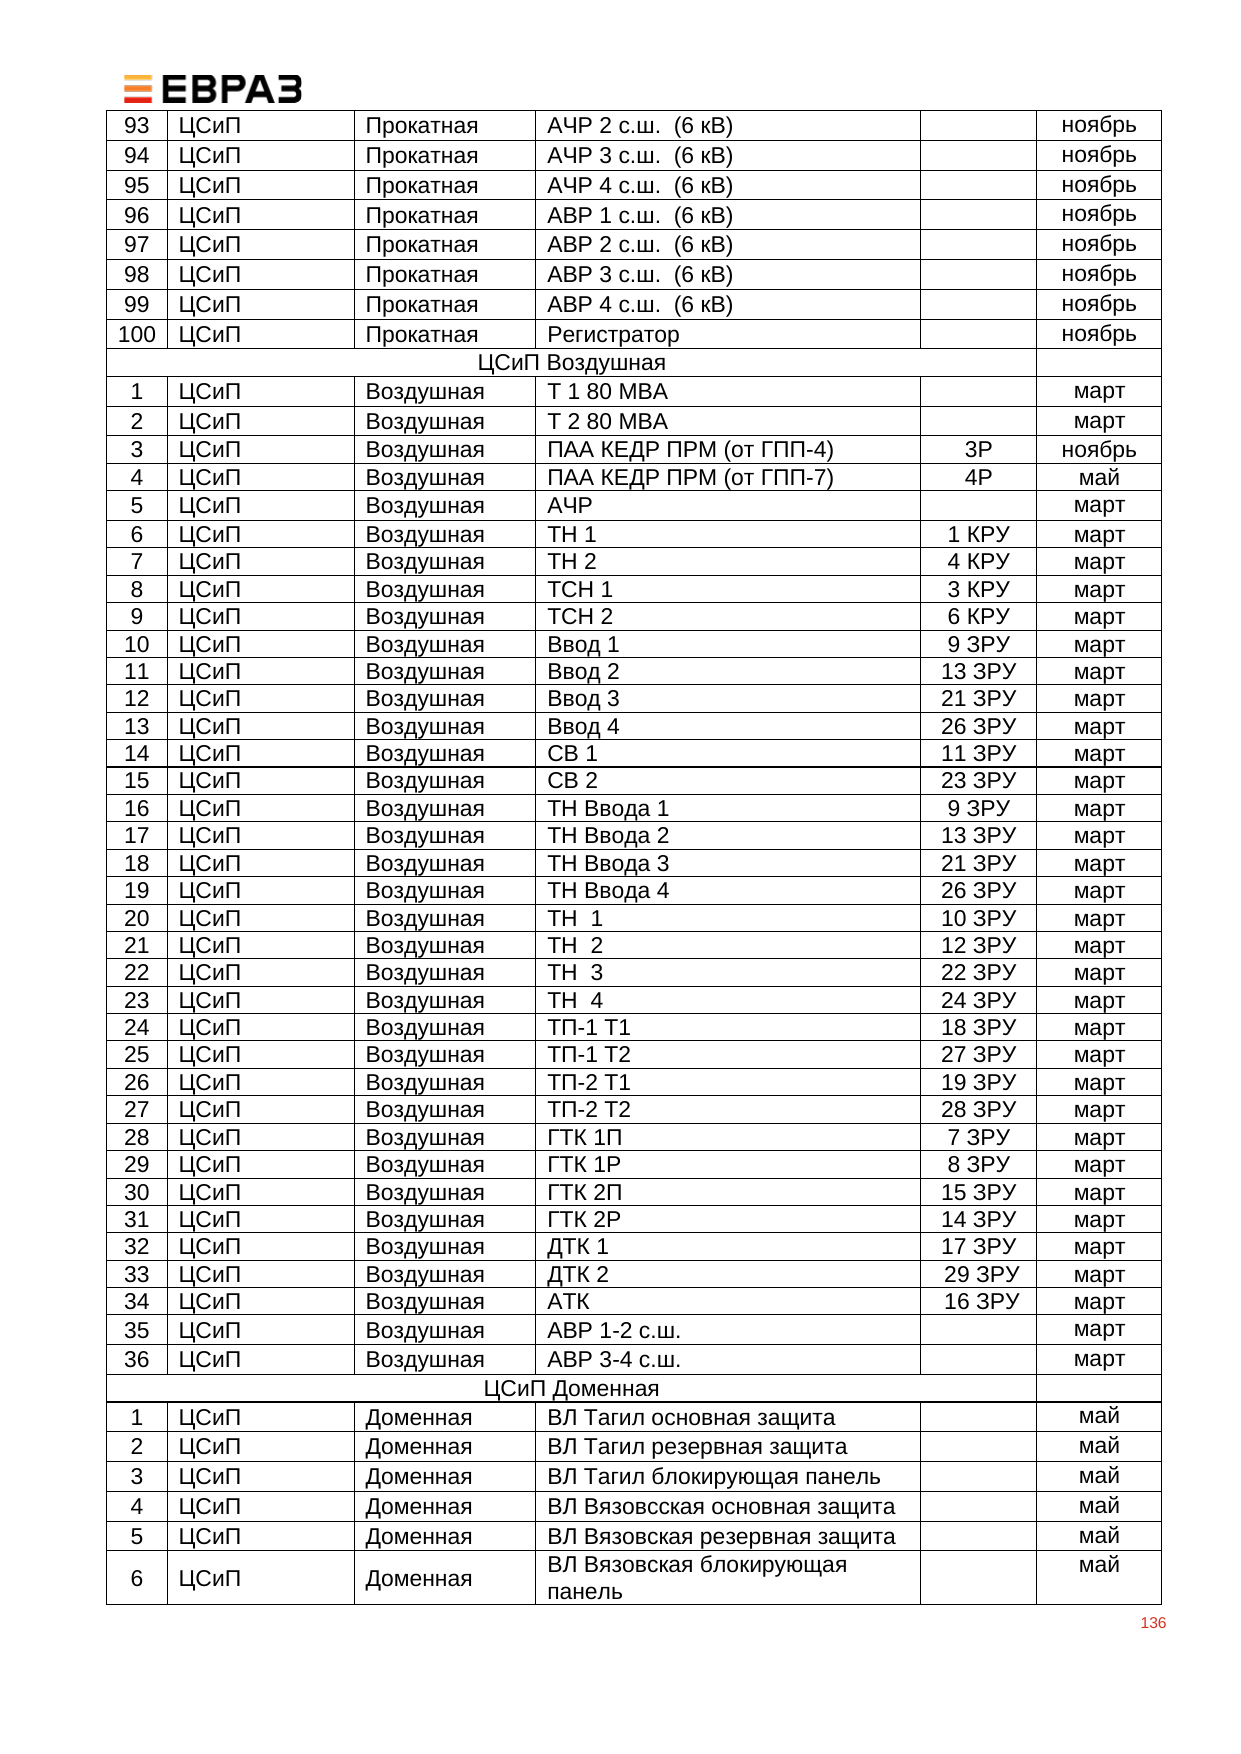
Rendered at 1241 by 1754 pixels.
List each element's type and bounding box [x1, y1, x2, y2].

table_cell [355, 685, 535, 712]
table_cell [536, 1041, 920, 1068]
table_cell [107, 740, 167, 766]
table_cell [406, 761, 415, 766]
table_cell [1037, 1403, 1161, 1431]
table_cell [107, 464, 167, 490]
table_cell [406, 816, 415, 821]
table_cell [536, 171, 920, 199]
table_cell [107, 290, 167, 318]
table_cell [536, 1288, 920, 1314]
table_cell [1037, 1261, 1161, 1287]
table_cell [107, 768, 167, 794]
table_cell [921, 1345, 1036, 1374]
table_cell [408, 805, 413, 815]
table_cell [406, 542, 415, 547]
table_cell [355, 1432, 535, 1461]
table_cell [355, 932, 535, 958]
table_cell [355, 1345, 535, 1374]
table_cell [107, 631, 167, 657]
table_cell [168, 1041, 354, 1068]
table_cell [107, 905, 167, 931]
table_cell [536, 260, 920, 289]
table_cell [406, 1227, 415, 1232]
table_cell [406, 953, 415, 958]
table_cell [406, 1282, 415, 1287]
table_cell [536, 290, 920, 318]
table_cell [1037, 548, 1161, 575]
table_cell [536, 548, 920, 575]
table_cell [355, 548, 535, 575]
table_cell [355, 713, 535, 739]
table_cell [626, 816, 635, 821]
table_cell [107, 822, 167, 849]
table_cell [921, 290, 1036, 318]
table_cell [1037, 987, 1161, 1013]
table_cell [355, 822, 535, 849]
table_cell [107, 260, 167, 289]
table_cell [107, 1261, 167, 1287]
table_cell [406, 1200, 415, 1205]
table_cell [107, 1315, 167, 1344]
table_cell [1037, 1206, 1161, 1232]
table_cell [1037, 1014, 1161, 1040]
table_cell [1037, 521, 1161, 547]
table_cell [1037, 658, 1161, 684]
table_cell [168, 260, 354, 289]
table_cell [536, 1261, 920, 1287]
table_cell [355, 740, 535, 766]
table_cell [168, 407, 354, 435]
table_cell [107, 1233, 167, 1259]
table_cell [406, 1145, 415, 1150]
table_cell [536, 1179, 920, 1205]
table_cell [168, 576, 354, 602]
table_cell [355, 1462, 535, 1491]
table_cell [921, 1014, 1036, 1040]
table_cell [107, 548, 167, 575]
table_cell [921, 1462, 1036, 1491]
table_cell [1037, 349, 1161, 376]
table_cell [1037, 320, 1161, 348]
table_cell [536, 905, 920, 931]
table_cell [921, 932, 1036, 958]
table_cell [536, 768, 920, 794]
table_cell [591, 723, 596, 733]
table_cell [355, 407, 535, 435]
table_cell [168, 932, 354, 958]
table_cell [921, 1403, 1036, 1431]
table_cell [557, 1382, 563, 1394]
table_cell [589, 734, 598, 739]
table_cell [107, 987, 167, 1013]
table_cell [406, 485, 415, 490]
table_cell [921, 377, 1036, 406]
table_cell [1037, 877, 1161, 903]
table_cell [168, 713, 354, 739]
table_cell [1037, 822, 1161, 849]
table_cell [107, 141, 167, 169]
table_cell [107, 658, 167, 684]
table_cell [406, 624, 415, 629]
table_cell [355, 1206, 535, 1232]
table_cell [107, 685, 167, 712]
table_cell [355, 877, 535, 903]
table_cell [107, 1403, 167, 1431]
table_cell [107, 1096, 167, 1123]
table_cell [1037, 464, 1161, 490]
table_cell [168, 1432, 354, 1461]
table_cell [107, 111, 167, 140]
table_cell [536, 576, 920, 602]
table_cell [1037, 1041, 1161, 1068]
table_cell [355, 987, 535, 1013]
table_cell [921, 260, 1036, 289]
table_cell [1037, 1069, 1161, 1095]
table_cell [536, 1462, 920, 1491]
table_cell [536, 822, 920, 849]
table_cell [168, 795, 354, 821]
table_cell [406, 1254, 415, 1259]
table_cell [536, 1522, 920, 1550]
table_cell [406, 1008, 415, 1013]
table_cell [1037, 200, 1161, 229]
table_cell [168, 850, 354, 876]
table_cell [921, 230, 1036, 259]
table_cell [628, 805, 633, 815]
picture [124, 75, 302, 103]
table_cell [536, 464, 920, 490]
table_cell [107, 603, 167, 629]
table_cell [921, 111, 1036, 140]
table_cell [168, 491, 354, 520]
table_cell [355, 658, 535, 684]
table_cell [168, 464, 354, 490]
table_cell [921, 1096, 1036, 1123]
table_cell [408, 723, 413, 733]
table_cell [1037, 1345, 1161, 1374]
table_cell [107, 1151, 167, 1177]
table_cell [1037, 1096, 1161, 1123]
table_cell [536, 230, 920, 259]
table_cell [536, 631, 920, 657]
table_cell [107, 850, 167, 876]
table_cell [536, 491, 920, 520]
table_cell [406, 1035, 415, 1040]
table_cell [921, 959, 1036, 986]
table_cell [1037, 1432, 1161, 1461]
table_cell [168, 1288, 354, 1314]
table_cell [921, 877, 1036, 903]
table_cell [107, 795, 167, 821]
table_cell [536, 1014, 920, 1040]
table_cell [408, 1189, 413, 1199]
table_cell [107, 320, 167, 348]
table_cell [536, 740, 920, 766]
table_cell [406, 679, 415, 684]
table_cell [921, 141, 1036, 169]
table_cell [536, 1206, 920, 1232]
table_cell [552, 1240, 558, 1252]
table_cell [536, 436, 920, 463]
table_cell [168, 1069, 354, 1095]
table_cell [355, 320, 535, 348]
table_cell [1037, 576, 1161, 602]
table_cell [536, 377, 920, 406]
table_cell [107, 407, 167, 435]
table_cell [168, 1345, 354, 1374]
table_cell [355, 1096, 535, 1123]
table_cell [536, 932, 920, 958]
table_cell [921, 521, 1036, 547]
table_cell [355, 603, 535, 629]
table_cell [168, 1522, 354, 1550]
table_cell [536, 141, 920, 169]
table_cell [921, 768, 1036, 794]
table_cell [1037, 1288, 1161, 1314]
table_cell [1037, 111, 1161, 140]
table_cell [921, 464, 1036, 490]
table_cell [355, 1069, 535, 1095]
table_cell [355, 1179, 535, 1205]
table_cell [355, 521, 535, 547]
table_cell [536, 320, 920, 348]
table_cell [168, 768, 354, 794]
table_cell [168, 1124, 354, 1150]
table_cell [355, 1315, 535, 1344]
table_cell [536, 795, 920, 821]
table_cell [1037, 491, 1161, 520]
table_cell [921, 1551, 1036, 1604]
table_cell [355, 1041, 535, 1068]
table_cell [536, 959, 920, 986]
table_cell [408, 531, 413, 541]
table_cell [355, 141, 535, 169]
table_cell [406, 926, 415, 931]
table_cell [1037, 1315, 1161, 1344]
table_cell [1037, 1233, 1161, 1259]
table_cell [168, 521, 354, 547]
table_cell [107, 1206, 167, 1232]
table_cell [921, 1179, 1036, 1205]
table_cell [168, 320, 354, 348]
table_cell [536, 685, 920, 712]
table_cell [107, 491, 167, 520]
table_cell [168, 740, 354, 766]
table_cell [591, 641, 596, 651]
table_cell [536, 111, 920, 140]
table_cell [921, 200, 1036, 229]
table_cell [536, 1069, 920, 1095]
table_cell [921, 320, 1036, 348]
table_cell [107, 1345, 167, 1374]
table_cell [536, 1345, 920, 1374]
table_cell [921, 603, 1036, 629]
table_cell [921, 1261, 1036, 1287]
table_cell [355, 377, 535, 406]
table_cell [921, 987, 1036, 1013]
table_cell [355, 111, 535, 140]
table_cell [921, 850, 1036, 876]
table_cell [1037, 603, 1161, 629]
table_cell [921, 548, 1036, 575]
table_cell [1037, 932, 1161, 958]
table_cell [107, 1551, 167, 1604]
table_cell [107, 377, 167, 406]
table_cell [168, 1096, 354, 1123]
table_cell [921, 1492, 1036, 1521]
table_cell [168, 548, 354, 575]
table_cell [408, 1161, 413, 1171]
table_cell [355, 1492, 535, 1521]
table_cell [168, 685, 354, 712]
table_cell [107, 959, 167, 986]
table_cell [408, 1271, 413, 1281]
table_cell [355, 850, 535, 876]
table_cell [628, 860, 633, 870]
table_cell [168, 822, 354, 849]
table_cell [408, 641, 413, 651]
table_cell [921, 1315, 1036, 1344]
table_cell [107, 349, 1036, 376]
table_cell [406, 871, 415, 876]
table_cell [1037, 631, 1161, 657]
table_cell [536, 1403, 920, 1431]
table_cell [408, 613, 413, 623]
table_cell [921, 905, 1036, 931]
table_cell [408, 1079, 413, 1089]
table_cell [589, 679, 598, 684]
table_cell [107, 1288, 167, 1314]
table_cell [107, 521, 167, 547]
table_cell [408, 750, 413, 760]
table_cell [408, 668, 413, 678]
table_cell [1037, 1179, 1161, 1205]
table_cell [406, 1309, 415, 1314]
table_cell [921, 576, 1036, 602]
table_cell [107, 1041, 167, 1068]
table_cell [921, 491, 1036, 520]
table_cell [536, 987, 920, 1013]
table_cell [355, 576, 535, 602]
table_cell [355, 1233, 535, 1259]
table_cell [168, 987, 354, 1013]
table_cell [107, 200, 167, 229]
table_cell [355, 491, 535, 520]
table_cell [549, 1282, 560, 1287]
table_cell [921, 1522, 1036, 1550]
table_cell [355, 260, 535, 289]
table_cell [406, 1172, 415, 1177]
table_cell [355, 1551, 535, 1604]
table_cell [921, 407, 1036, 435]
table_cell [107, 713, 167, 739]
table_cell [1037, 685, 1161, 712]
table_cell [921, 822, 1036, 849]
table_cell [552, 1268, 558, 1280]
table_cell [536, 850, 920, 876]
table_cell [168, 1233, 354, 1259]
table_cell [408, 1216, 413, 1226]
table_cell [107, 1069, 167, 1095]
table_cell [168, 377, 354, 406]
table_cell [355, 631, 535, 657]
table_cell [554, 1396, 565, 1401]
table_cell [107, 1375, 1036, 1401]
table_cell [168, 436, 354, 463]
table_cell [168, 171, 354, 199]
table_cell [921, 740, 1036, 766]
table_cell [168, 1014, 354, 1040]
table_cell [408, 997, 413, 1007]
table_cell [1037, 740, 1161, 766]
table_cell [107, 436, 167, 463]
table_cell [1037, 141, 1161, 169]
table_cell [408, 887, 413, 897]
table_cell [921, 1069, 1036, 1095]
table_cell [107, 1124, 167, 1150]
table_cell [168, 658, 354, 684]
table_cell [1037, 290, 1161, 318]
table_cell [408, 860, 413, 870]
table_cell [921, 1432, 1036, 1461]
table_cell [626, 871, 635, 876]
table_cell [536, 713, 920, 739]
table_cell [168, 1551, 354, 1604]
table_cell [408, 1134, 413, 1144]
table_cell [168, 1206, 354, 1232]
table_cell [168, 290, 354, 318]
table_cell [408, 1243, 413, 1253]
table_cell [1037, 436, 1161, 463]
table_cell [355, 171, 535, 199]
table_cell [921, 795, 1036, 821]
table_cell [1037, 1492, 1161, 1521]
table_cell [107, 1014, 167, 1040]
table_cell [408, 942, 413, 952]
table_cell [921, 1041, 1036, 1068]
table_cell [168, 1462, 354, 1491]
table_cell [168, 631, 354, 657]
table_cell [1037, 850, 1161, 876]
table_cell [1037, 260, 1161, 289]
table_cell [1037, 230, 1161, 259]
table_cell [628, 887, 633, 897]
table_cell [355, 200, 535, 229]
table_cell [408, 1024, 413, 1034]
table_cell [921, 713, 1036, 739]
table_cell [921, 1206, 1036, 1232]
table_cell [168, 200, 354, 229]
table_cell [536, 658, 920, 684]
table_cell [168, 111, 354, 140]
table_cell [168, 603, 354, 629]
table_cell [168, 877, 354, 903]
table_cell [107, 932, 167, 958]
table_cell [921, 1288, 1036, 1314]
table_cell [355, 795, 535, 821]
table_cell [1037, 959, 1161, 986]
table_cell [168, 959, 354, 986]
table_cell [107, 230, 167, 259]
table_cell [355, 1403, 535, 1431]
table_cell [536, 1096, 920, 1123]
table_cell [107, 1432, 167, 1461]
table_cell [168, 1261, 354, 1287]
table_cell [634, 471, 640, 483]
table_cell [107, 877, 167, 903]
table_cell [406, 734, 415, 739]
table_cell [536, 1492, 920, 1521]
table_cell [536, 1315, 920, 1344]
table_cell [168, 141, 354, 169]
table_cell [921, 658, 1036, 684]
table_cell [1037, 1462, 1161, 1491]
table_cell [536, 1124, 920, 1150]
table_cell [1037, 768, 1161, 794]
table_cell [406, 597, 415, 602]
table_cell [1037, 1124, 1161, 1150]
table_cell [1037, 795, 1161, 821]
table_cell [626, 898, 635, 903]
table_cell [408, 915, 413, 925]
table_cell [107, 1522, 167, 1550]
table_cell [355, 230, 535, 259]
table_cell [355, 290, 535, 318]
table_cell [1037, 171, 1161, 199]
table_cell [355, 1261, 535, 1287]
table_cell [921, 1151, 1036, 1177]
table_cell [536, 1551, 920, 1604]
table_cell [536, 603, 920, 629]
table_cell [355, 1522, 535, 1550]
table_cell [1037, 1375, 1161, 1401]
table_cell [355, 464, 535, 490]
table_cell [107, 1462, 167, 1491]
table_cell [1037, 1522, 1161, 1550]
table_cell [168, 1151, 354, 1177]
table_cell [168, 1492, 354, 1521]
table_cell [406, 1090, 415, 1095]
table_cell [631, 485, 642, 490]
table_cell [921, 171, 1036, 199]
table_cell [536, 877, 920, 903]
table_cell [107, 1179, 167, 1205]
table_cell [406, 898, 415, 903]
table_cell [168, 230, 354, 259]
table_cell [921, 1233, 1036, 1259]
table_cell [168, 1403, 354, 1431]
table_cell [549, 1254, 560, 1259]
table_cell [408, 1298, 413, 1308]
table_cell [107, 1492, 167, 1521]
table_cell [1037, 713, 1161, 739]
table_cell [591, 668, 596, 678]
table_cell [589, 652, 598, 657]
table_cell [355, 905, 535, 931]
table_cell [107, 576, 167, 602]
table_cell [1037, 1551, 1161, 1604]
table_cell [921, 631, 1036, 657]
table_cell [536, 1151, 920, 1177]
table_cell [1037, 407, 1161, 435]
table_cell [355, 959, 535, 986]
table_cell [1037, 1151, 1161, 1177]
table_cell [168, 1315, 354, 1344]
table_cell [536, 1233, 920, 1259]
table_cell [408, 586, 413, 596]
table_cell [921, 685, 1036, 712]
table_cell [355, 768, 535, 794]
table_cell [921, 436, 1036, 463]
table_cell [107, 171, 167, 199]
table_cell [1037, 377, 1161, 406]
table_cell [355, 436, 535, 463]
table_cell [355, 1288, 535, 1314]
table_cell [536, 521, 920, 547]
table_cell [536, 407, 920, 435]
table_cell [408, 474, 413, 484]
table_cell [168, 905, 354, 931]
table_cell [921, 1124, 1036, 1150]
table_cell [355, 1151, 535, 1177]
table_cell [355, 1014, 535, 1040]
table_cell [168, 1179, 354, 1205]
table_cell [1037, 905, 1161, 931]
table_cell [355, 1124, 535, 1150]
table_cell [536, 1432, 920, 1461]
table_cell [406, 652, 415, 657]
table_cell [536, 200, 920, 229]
